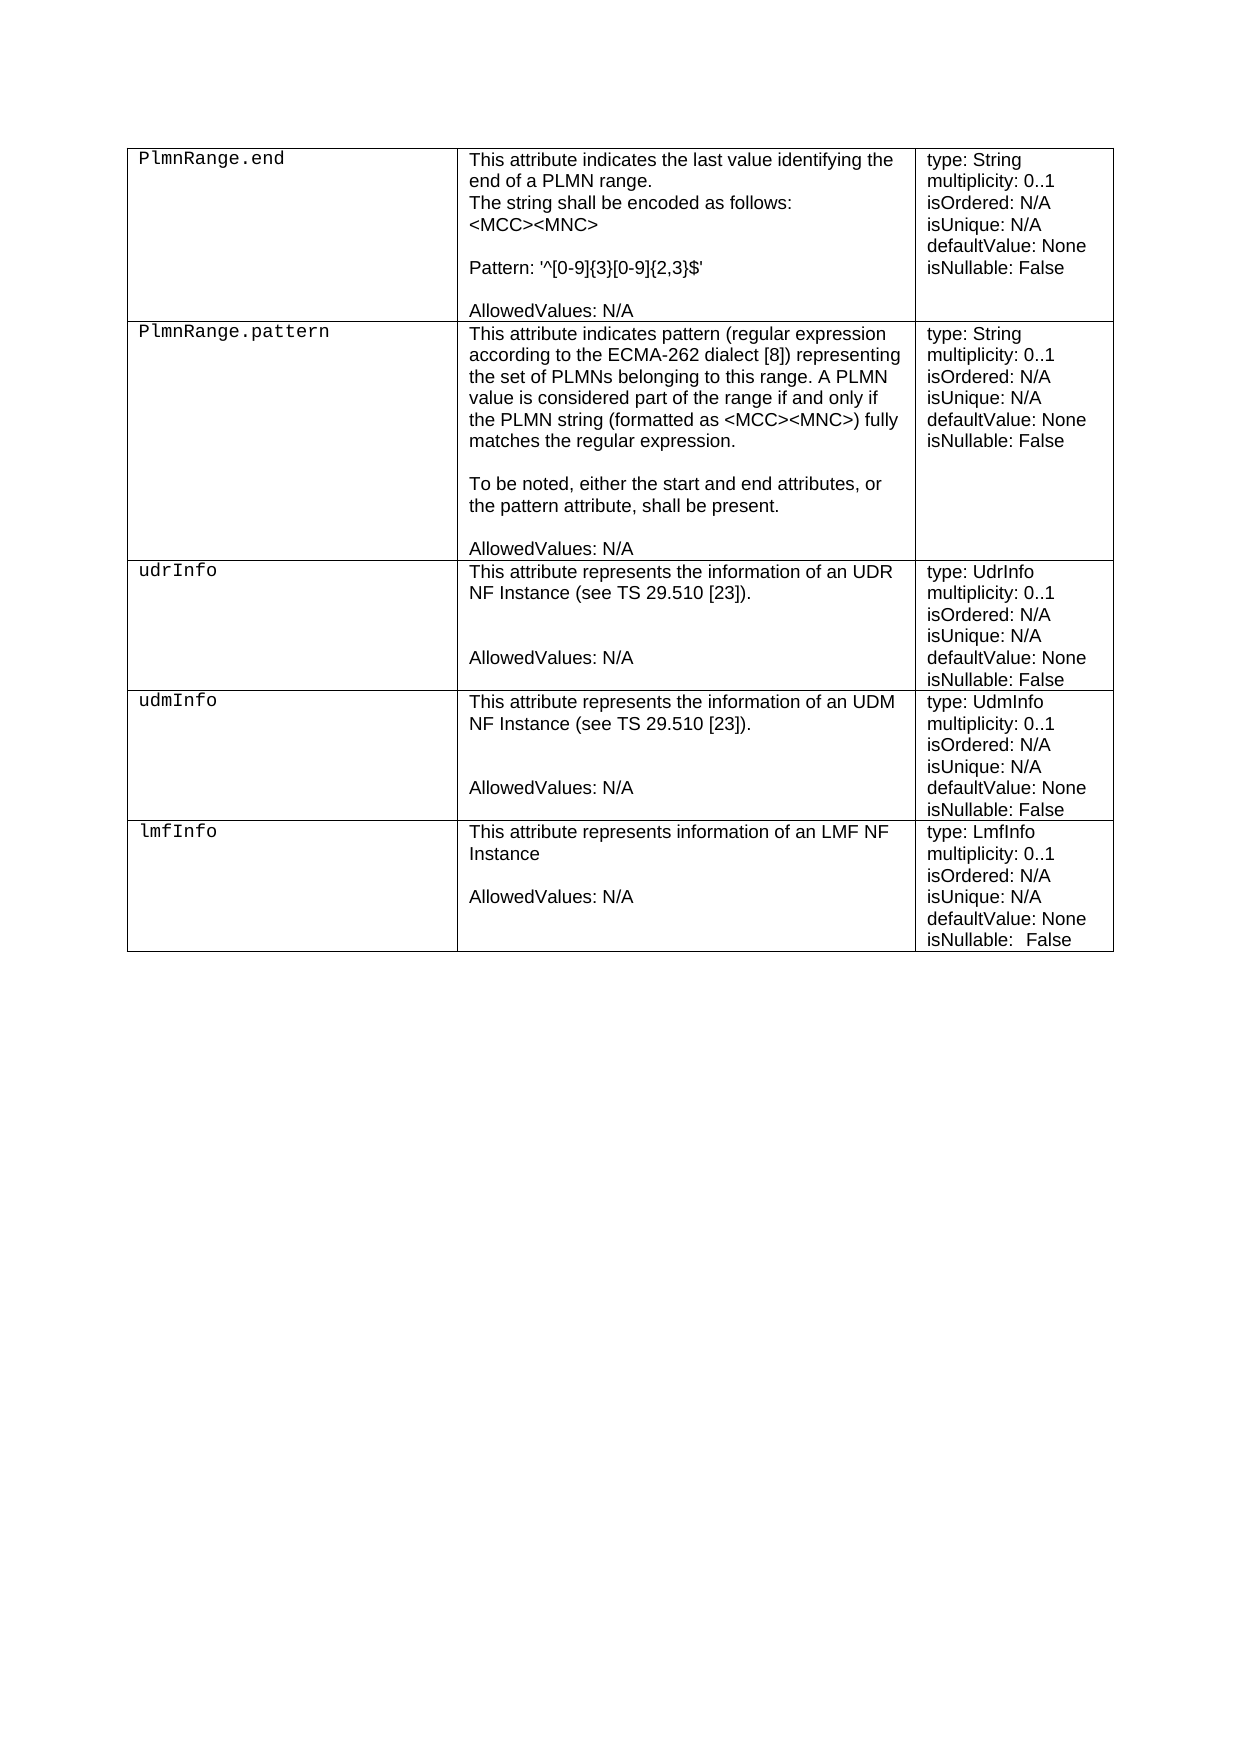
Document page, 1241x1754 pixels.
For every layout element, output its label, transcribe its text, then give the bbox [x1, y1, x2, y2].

table_cell This attribute represents information of an LMF NF Instance AllowedValues: N/A [458, 821, 915, 951]
table_cell type: LmfInfo multiplicity: 0..1 isOrdered: N/A isUnique: N/A defaultValue: None isNullable: False [916, 821, 1113, 951]
table_cell udmInfo [128, 691, 457, 820]
table_cell lmfInfo [128, 821, 457, 951]
table_cell PlmnRange.pattern [128, 322, 457, 559]
table_cell PlmnRange.end [128, 149, 457, 321]
table_cell This attribute represents the information of an UDR NF Instance (see TS 29.510 [23]). AllowedValues: N/A [458, 561, 915, 690]
table_cell udrInfo [128, 561, 457, 690]
table_cell type: String multiplicity: 0..1 isOrdered: N/A isUnique: N/A defaultValue: None isNullable: False [916, 322, 1113, 559]
table_cell This attribute indicates pattern (regular expression according to the ECMA-262 dialect [8]) representing the set of PLMNs belonging to this range. A PLMN value is considered part of the range if and only if the PLMN string (formatted as <MCC><MNC>) fully matches the regular expression. To be noted, either the start and end attributes, or the pattern attribute, shall be present. AllowedValues: N/A [458, 322, 915, 559]
table_cell This attribute represents the information of an UDM NF Instance (see TS 29.510 [23]). AllowedValues: N/A [458, 691, 915, 820]
table_cell This attribute indicates the last value identifying the end of a PLMN range. The string shall be encoded as follows: <MCC><MNC> Pattern: '^[0-9]{3}[0-9]{2,3}$' AllowedValues: N/A [458, 149, 915, 321]
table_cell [916, 149, 1113, 321]
table_cell type: UdmInfo multiplicity: 0..1 isOrdered: N/A isUnique: N/A defaultValue: None isNullable: False [916, 691, 1113, 820]
table_cell type: UdrInfo multiplicity: 0..1 isOrdered: N/A isUnique: N/A defaultValue: None isNullable: False [916, 561, 1113, 690]
